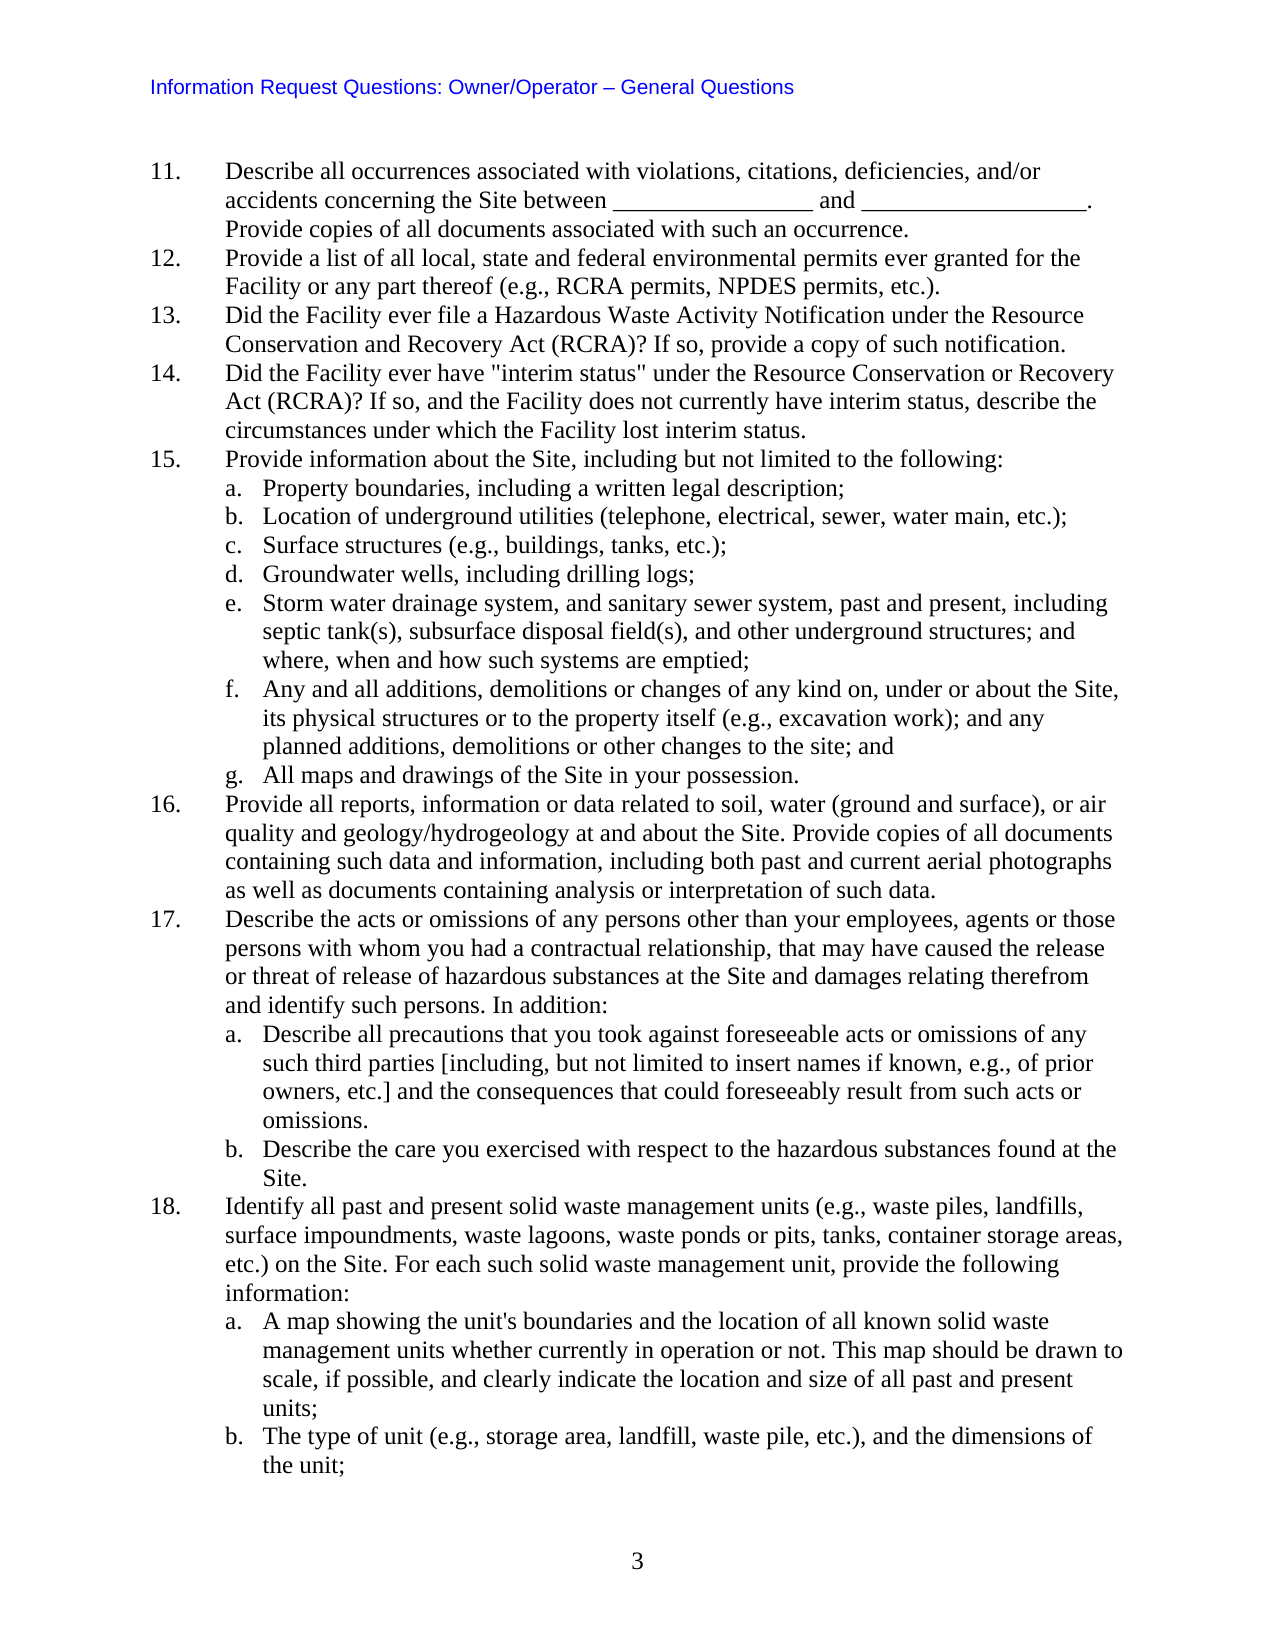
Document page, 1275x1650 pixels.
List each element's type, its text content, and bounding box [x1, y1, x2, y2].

list Storm water drainage system, and sanitary sewer system, past and present, including septic tank(s), subsurface disposal field(s), and other underground structures; and where, when and how such systems are emptied; [225, 588, 1125, 674]
list A map showing the unit's boundaries and the location of all known solid waste management units whether currently in operation or not. This map should be drawn to scale, if possible, and clearly indicate the location and size of all past and present units; [225, 1306, 1125, 1421]
list Provide a list of all local, state and federal environmental permits ever granted for the Facility or any part thereof (e.g., RCRA permits, NPDES permits, etc.). [150, 243, 1125, 300]
list The type of unit (e.g., storage area, landfill, waste pile, etc.), and the dimensions of the unit; [225, 1421, 1125, 1479]
list Provide all reports, information or data related to soil, water (ground and surface), or air quality and geology/hydrogeology at and about the Site. Provide copies of all documents containing such data and information, including both past and current aerial photographs as well as documents containing analysis or interpretation of such data. [150, 789, 1125, 904]
list Describe the acts or omissions of any persons other than your employees, agents or those persons with whom you had a contractual relationship, that may have caused the release or threat of release of hazardous substances at the Site and damages relating therefrom and identify such persons. In addition: [150, 904, 1125, 1019]
list Property boundaries, including a written legal description; [225, 473, 1125, 501]
list Describe the care you exercised with respect to the hazardous substances found at the Site. [225, 1134, 1125, 1191]
list Identify all past and present solid waste management units (e.g., waste piles, landfills, surface impoundments, waste lagoons, waste ponds or pits, tanks, container storage areas, etc.) on the Site. For each such solid waste management unit, provide the following information: [150, 1191, 1125, 1306]
list Did the Facility ever have "interim status" under the Resource Conservation or Recovery Act (RCRA)? If so, and the Facility does not currently have interim status, describe the circumstances under which the Facility lost interim status. [150, 358, 1125, 444]
list Surface structures (e.g., buildings, tanks, etc.); [225, 530, 1125, 559]
list Groundwater wells, including drilling logs; [225, 559, 1125, 588]
list Describe all precautions that you took against foreseeable acts or omissions of any such third parties [including, but not limited to insert names if known, e.g., of prior owners, etc.] and the consequences that could foreseeably result from such acts or omissions. [225, 1019, 1125, 1134]
list Any and all additions, demolitions or changes of any kind on, under or about the Site, its physical structures or to the property itself (e.g., excavation work); and any planned additions, demolitions or other changes to the site; and [225, 674, 1125, 760]
list Provide information about the Site, including but not limited to the following: [150, 444, 1125, 473]
list Describe all occurrences associated with violations, citations, deficiencies, and/or accidents concerning the Site between ________________ and __________________. Provide copies of all documents associated with such an occurrence. [150, 156, 1125, 243]
list All maps and drawings of the Site in your possession. [225, 760, 1125, 789]
list Location of underground utilities (telephone, electrical, sewer, water main, etc.); [225, 501, 1125, 530]
list Did the Facility ever file a Hazardous Waste Activity Notification under the Resource Conservation and Recovery Act (RCRA)? If so, provide a copy of such notification. [150, 300, 1125, 358]
